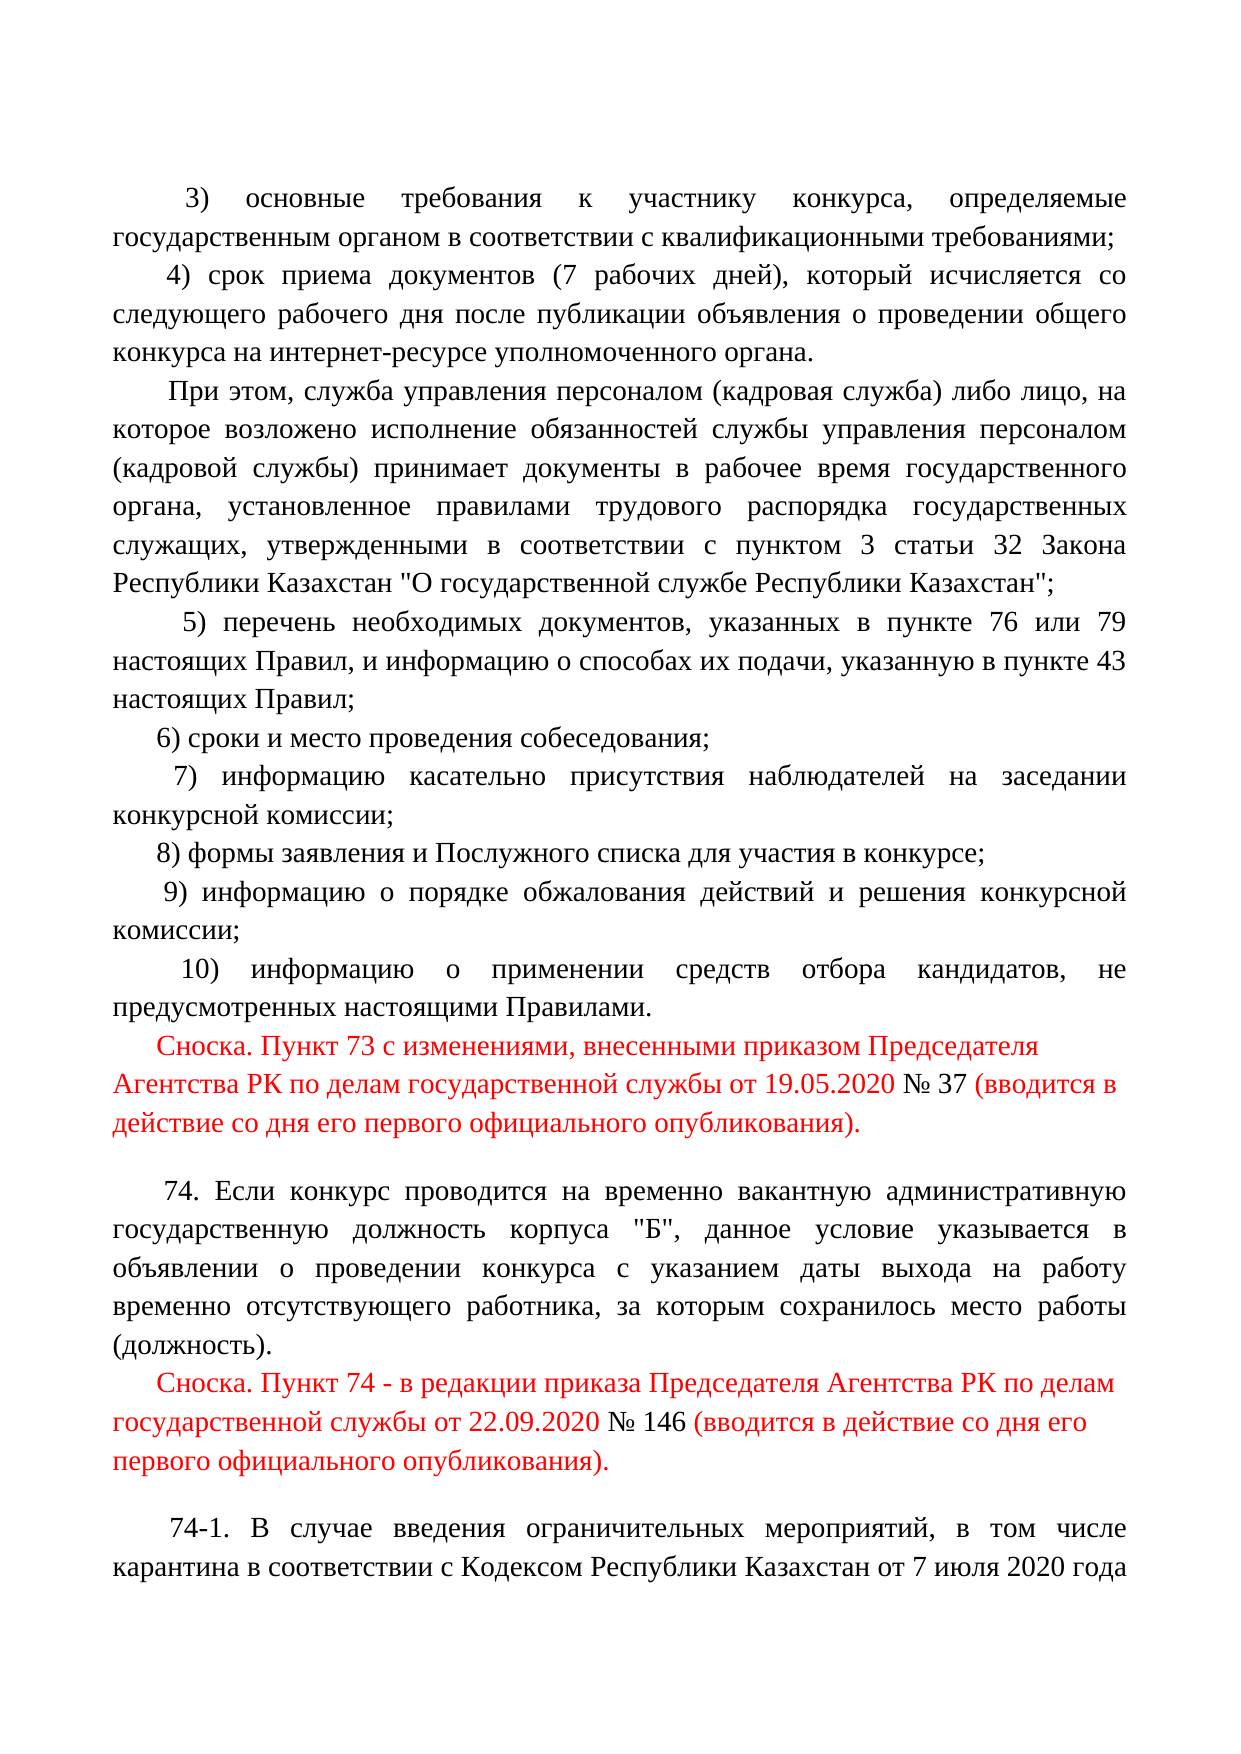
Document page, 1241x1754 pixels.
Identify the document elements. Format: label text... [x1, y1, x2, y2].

text 7) информацию касательно присутствия наблюдателей на заседании конкурсной комиссии; [112, 758, 1128, 830]
text Сноска. Пункт 73 с изменениями, внесенными приказом Председателя Агентства РК по делам государственной службы от 19.05.2020 № 37 (вводится в действие со дня его первого официального опубликования). [112, 1028, 1128, 1169]
text 8) формы заявления и Послужного списка для участия в конкурсе; [112, 835, 1128, 869]
text 4) срок приема документов (7 рабочих дней), который исчисляется со следующего рабочего дня после публикации объявления о проведении общего конкурса на интернет-ресурсе уполномоченного органа. [112, 257, 1128, 368]
text 3) основные требования к участнику конкурса, определяемые государственным органом в соответствии с квалификационными требованиями; [112, 180, 1128, 252]
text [112, 1510, 1128, 1582]
text 5) перечень необходимых документов, указанных в пункте 76 или 79 настоящих Правил, и информацию о способах их подачи, указанную в пункте 43 настоящих Правил; [112, 604, 1128, 715]
text 10) информацию о применении средств отбора кандидатов, не предусмотренных настоящими Правилами. [112, 951, 1128, 1023]
text 9) информацию о порядке обжалования действий и решения конкурсной комиссии; [112, 874, 1128, 946]
text 74. Если конкурс проводится на временно вакантную административную государственную должность корпуса "Б", данное условие указывается в объявлении о проведении конкурса с указанием даты выхода на работу временно отсутствующего работника, за которым сохранилось место работы (должность). [112, 1173, 1128, 1361]
text 6) сроки и место проведения собеседования; [112, 720, 1128, 753]
text При этом, служба управления персоналом (кадровая служба) либо лицо, на которое возложено исполнение обязанностей службы управления персоналом (кадровой службы) принимает документы в рабочее время государственного органа, установленное правилами трудового распорядка государственных служащих, утвержденными в соответствии с пунктом 3 статьи 32 Закона Республики Казахстан "О государственной службе Республики Казахстан"; [112, 373, 1128, 599]
text Сноска. Пункт 74 - в редакции приказа Председателя Агентства РК по делам государственной службы от 22.09.2020 № 146 (вводится в действие со дня его первого официального опубликования). [112, 1366, 1128, 1506]
